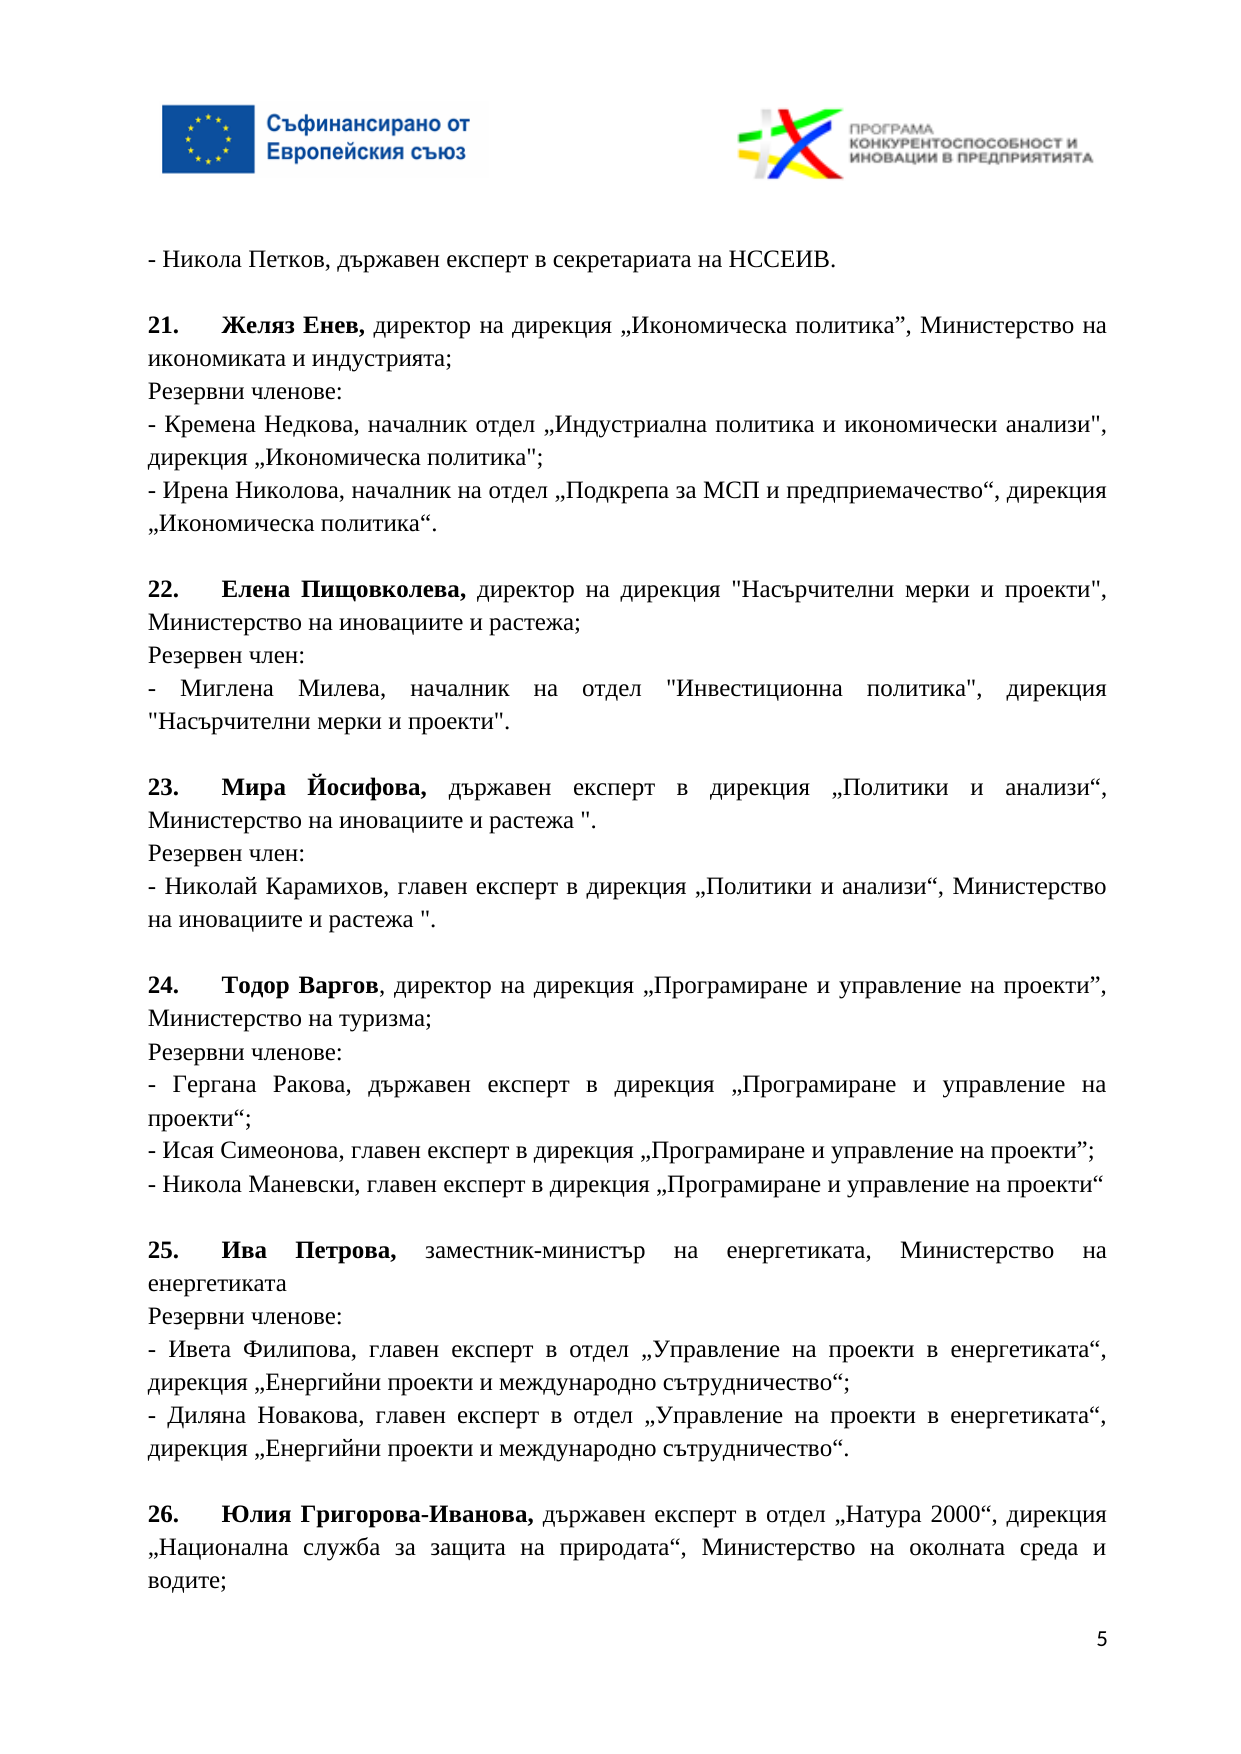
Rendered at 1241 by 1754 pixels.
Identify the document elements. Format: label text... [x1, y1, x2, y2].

text - Миглена Милева, началник на отдел "Инвестиционна политика", дирекция "Насърчителни мерки и проекти". [148, 673, 1107, 735]
text - Николай Карамихов, главен експерт в дирекция „Политики и анализи“, Министерство на иновациите и растежа ". [148, 871, 1107, 933]
picture [158, 101, 489, 178]
text Резервни членове: [148, 376, 1107, 405]
text - Диляна Новакова, главен експерт в отдел „Управление на проекти в енергетиката“, дирекция „Енергийни проекти и международно сътрудничество“. [148, 1400, 1107, 1462]
list Желяз Енев, директор на дирекция „Икономическа политика”, Министерство на икономиката и индустрията; [148, 310, 1107, 372]
list Юлия Григорова-Иванова, държавен експерт в отдел „Натура 2000“, дирекция „Национална служба за защита на природата“, Министерство на околната среда и водите; [148, 1499, 1107, 1594]
list Мира Йосифова, държавен експерт в дирекция „Политики и анализи“, Министерство на иновациите и растежа ". [148, 772, 1107, 834]
list Резервен член: [148, 838, 1107, 867]
text - Ирена Николова, началник на отдел „Подкрепа за МСП и предприемачество“, дирекция „Икономическа политика“. [148, 475, 1107, 537]
picture [736, 101, 1097, 188]
list Тодор Варгов, директор на дирекция „Програмиране и управление на проекти”, Министерство на туризма; [148, 971, 1107, 1032]
text - Гергана Ракова, държавен експерт в дирекция „Програмиране и управление на проекти“; [148, 1069, 1107, 1131]
text - Кремена Недкова, началник отдел „Индустриална политика и икономически анализи", дирекция „Икономическа политика"; [148, 409, 1107, 471]
list Ива Петрова, заместник-министър на енергетиката, Министерство на енергетиката [148, 1235, 1107, 1296]
text - Исая Симеонова, главен експерт в дирекция „Програмиране и управление на проекти”; [148, 1136, 1107, 1164]
text - Ивета Филипова, главен експерт в отдел „Управление на проекти в енергетиката“, дирекция „Енергийни проекти и международно сътрудничество“; [148, 1334, 1107, 1396]
text Резервни членове: [148, 1301, 1107, 1329]
text Резервен член: [148, 640, 1107, 669]
text - Никола Петков, държавен експерт в секретариата на НССЕИВ. [148, 244, 1107, 273]
text Резервни членове: [148, 1037, 1107, 1065]
list Елена Пищовколева, директор на дирекция "Насърчителни мерки и проекти", Министерство на иновациите и растежа; [148, 574, 1107, 636]
text - Никола Маневски, главен експерт в дирекция „Програмиране и управление на проекти“ [148, 1169, 1107, 1197]
